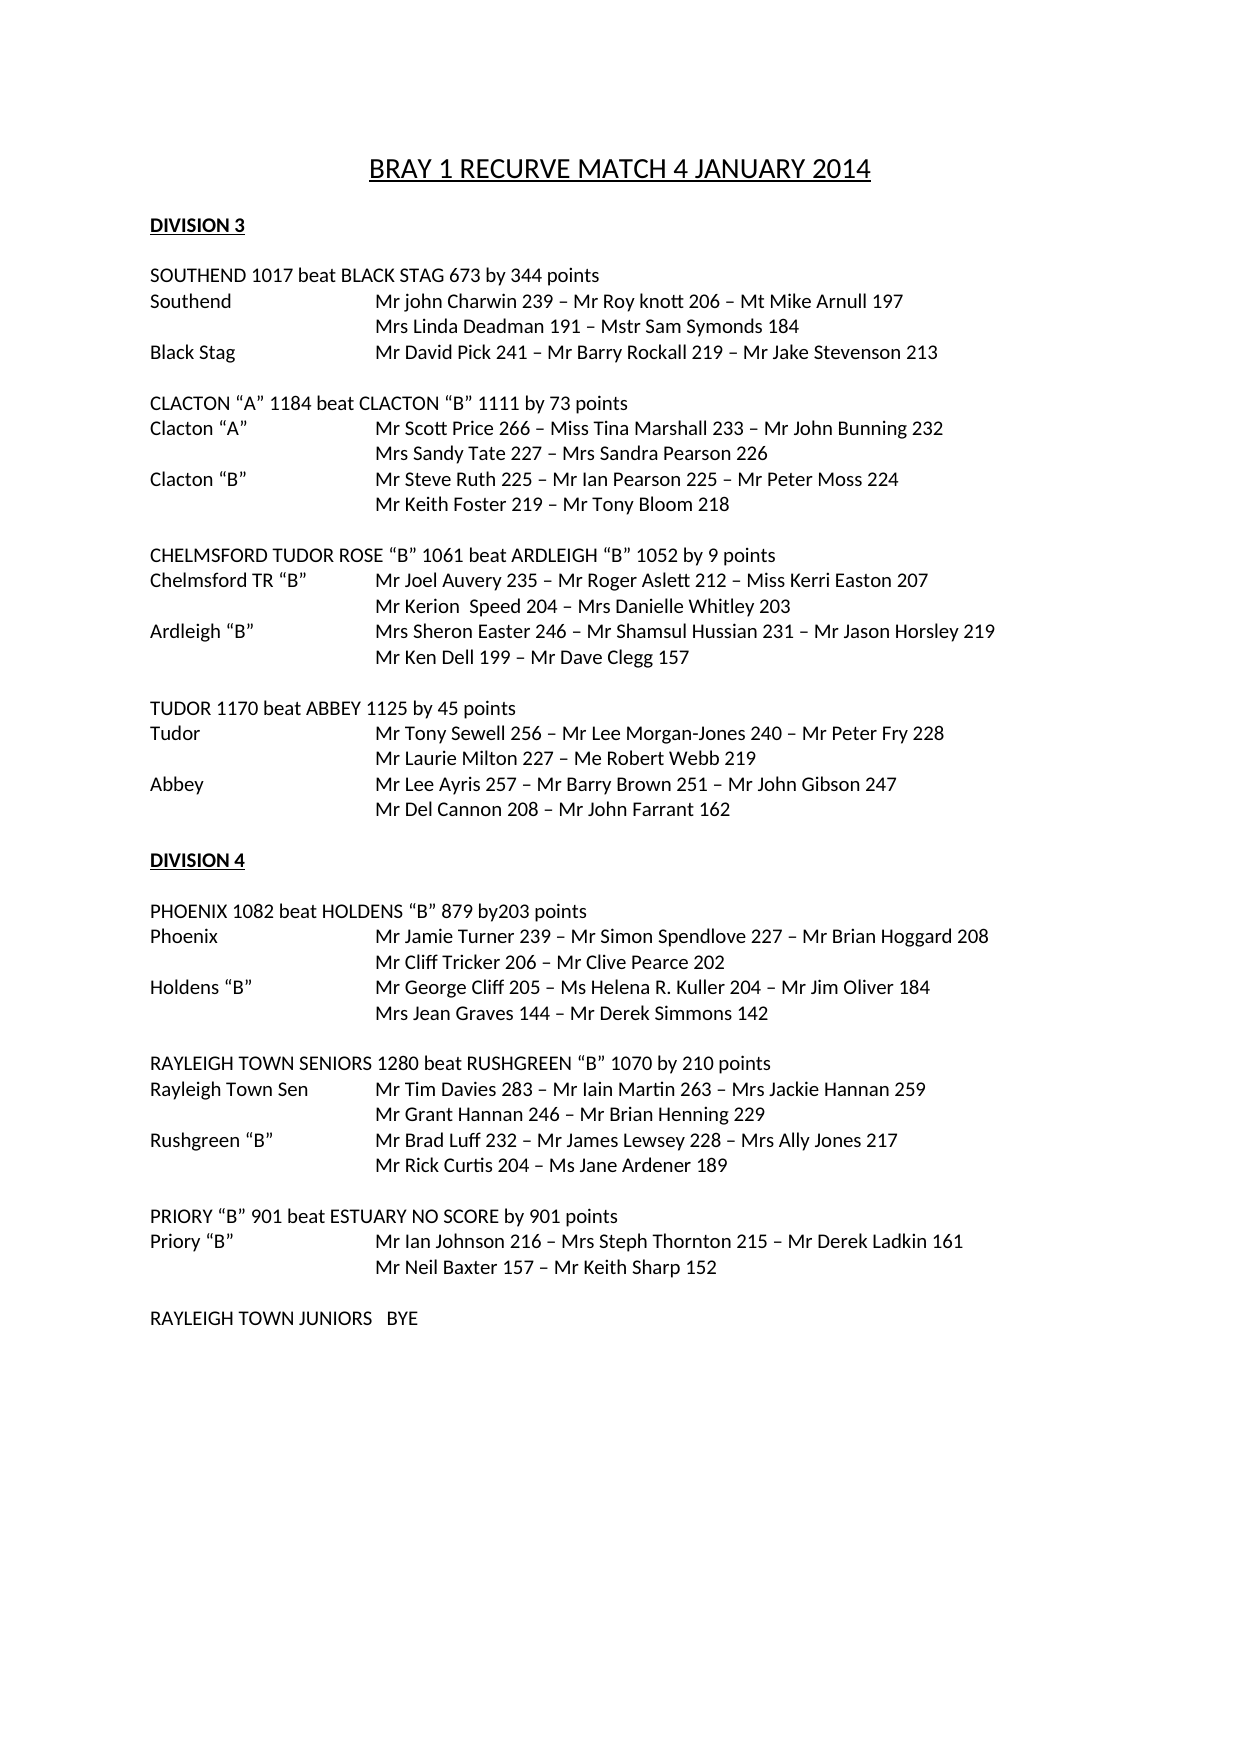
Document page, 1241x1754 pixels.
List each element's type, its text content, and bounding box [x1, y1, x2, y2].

text RAYLEIGH TOWN JUNIORS BYE [150, 1305, 1090, 1330]
text Tudor Mr Tony Sewell 256 – Mr Lee Morgan-Jones 240 – Mr Peter Fry 228 [150, 720, 1090, 746]
text CHELMSFORD TUDOR ROSE “B” 1061 beat ARDLEIGH “B” 1052 by 9 points [150, 542, 1090, 568]
text Mr Keith Foster 219 – Mr Tony Bloom 218 [150, 491, 1090, 517]
text Mr Grant Hannan 246 – Mr Brian Henning 229 [150, 1101, 1090, 1127]
text Chelmsford TR “B” Mr Joel Auvery 235 – Mr Roger Aslett 212 – Miss Kerri Easton 207 [150, 568, 1090, 593]
text PHOENIX 1082 beat HOLDENS “B” 879 by203 points [150, 898, 1090, 923]
text Clacton “B” Mr Steve Ruth 225 – Mr Ian Pearson 225 – Mr Peter Moss 224 [150, 466, 1090, 491]
text Mr Rick Curtis 204 – Ms Jane Ardener 189 [150, 1152, 1090, 1178]
text Mr Kerion Speed 204 – Mrs Danielle Whitley 203 [150, 593, 1090, 618]
text Ardleigh “B” Mrs Sheron Easter 246 – Mr Shamsul Hussian 231 – Mr Jason Horsley 219 [150, 618, 1090, 644]
text Mrs Linda Deadman 191 – Mstr Sam Symonds 184 [150, 313, 1090, 339]
text DIVISION 3 [150, 212, 1090, 237]
text RAYLEIGH TOWN SENIORS 1280 beat RUSHGREEN “B” 1070 by 210 points [150, 1051, 1090, 1076]
text Mr Laurie Milton 227 – Me Robert Webb 219 [150, 746, 1090, 771]
text Mr Ken Dell 199 – Mr Dave Clegg 157 [150, 644, 1090, 669]
text BRAY 1 RECURVE MATCH 4 JANUARY 2014 [150, 150, 1090, 186]
text Southend Mr john Charwin 239 – Mr Roy knott 206 – Mt Mike Arnull 197 [150, 288, 1090, 313]
text SOUTHEND 1017 beat BLACK STAG 673 by 344 points [150, 263, 1090, 288]
text Phoenix Mr Jamie Turner 239 – Mr Simon Spendlove 227 – Mr Brian Hoggard 208 [150, 923, 1090, 949]
text Mr Cliff Tricker 206 – Mr Clive Pearce 202 [150, 949, 1090, 974]
text Rushgreen “B” Mr Brad Luff 232 – Mr James Lewsey 228 – Mrs Ally Jones 217 [150, 1127, 1090, 1152]
text Black Stag Mr David Pick 241 – Mr Barry Rockall 219 – Mr Jake Stevenson 213 [150, 339, 1090, 364]
text Clacton “A” Mr Scott Price 266 – Miss Tina Marshall 233 – Mr John Bunning 232 [150, 415, 1090, 441]
text Rayleigh Town Sen Mr Tim Davies 283 – Mr Iain Martin 263 – Mrs Jackie Hannan 259 [150, 1076, 1090, 1101]
text Abbey Mr Lee Ayris 257 – Mr Barry Brown 251 – Mr John Gibson 247 [150, 771, 1090, 796]
text Mr Neil Baxter 157 – Mr Keith Sharp 152 [150, 1254, 1090, 1279]
text Priory “B” Mr Ian Johnson 216 – Mrs Steph Thornton 215 – Mr Derek Ladkin 161 [150, 1228, 1090, 1254]
text PRIORY “B” 901 beat ESTUARY NO SCORE by 901 points [150, 1203, 1090, 1228]
text Mrs Sandy Tate 227 – Mrs Sandra Pearson 226 [150, 441, 1090, 466]
text Holdens “B” Mr George Cliff 205 – Ms Helena R. Kuller 204 – Mr Jim Oliver 184 [150, 974, 1090, 1000]
text Mr Del Cannon 208 – Mr John Farrant 162 [150, 796, 1090, 822]
text DIVISION 4 [150, 847, 1090, 873]
text TUDOR 1170 beat ABBEY 1125 by 45 points [150, 695, 1090, 720]
text CLACTON “A” 1184 beat CLACTON “B” 1111 by 73 points [150, 390, 1090, 415]
text Mrs Jean Graves 144 – Mr Derek Simmons 142 [150, 1000, 1090, 1025]
